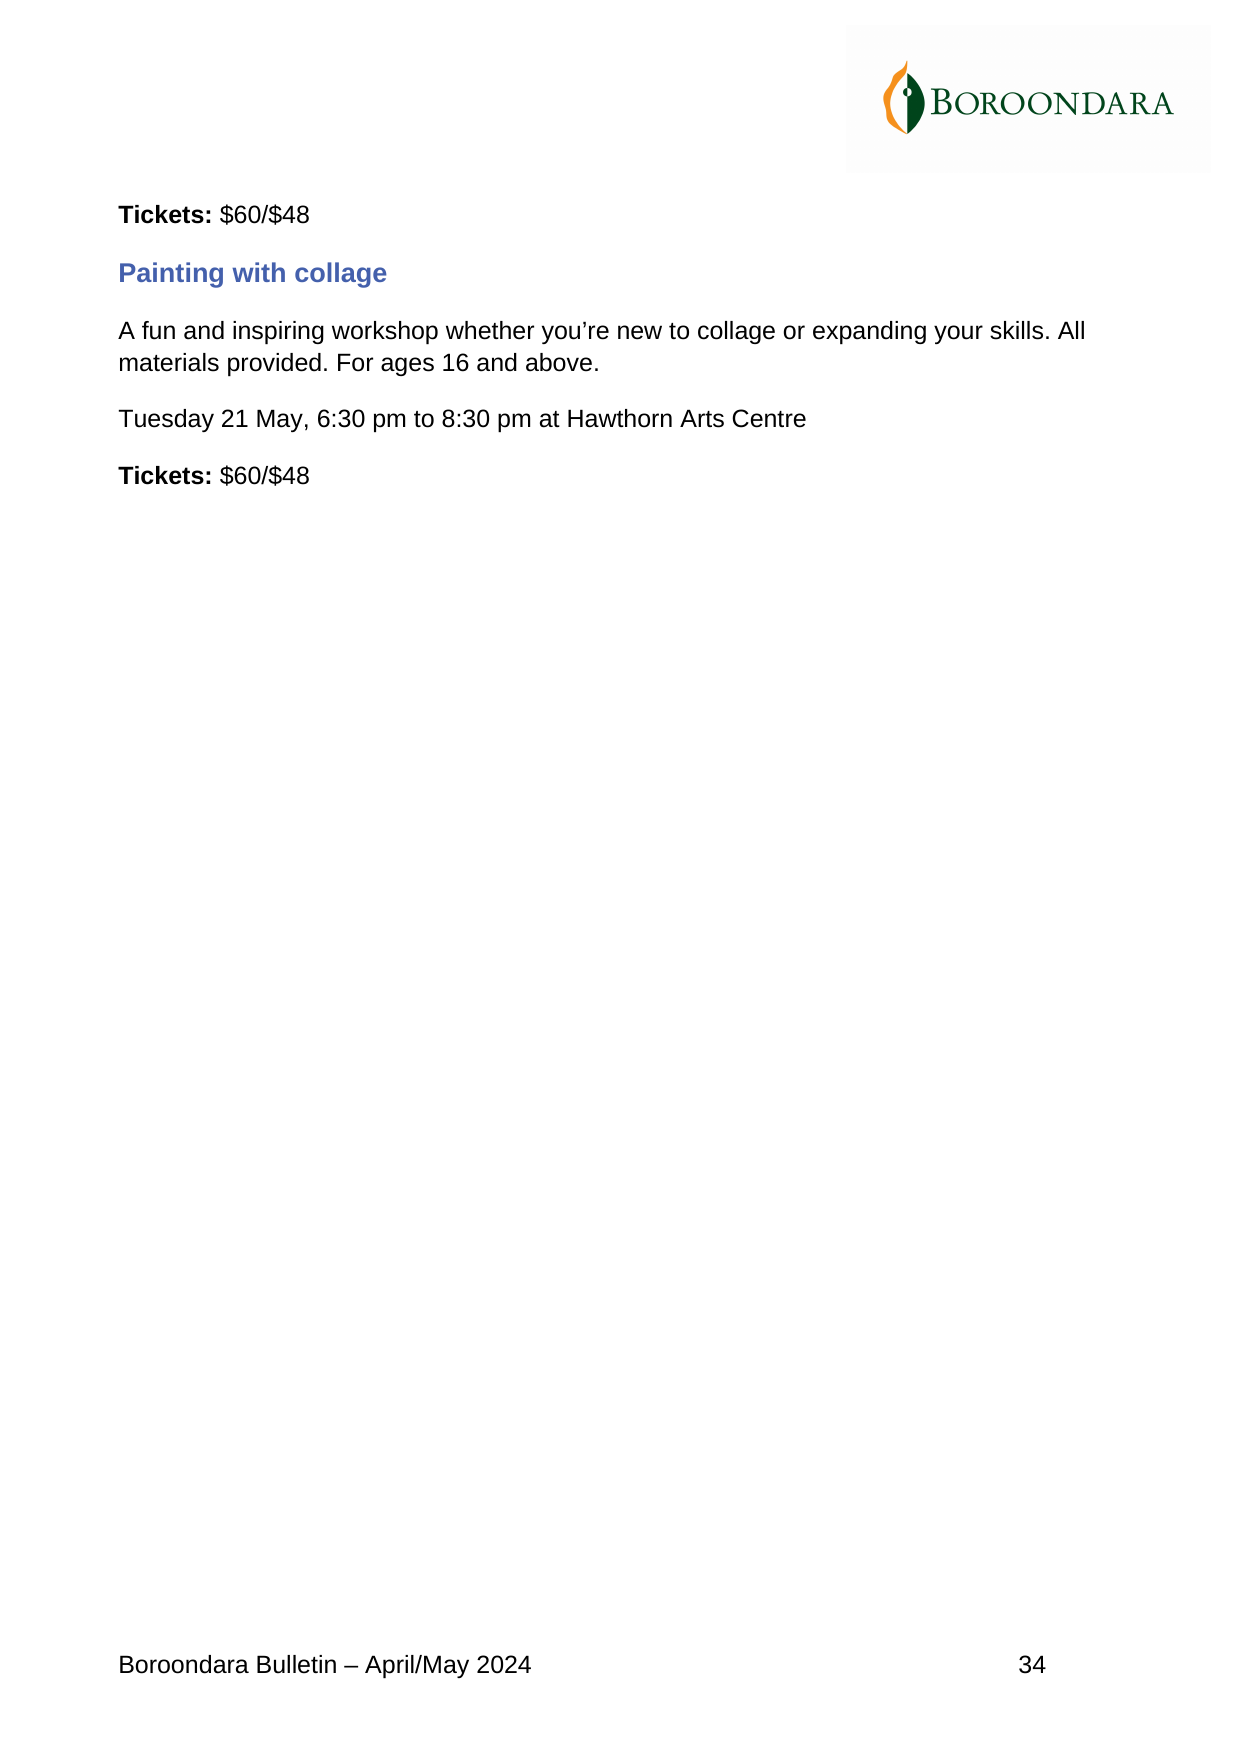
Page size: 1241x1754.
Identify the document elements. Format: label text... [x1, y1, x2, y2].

text Tickets: $60/$48 [118, 461, 1122, 490]
text Tickets: $60/$48 [118, 200, 1122, 229]
text A fun and inspiring workshop whether you’re new to collage or expanding your skills. All materials provided. For ages 16 and above. [118, 316, 1122, 377]
picture [846, 25, 1211, 173]
text Tuesday 21 May, 6:30 pm to 8:30 pm at Hawthorn Arts Centre [118, 404, 1122, 433]
subtitle Painting with collage [118, 257, 1122, 288]
